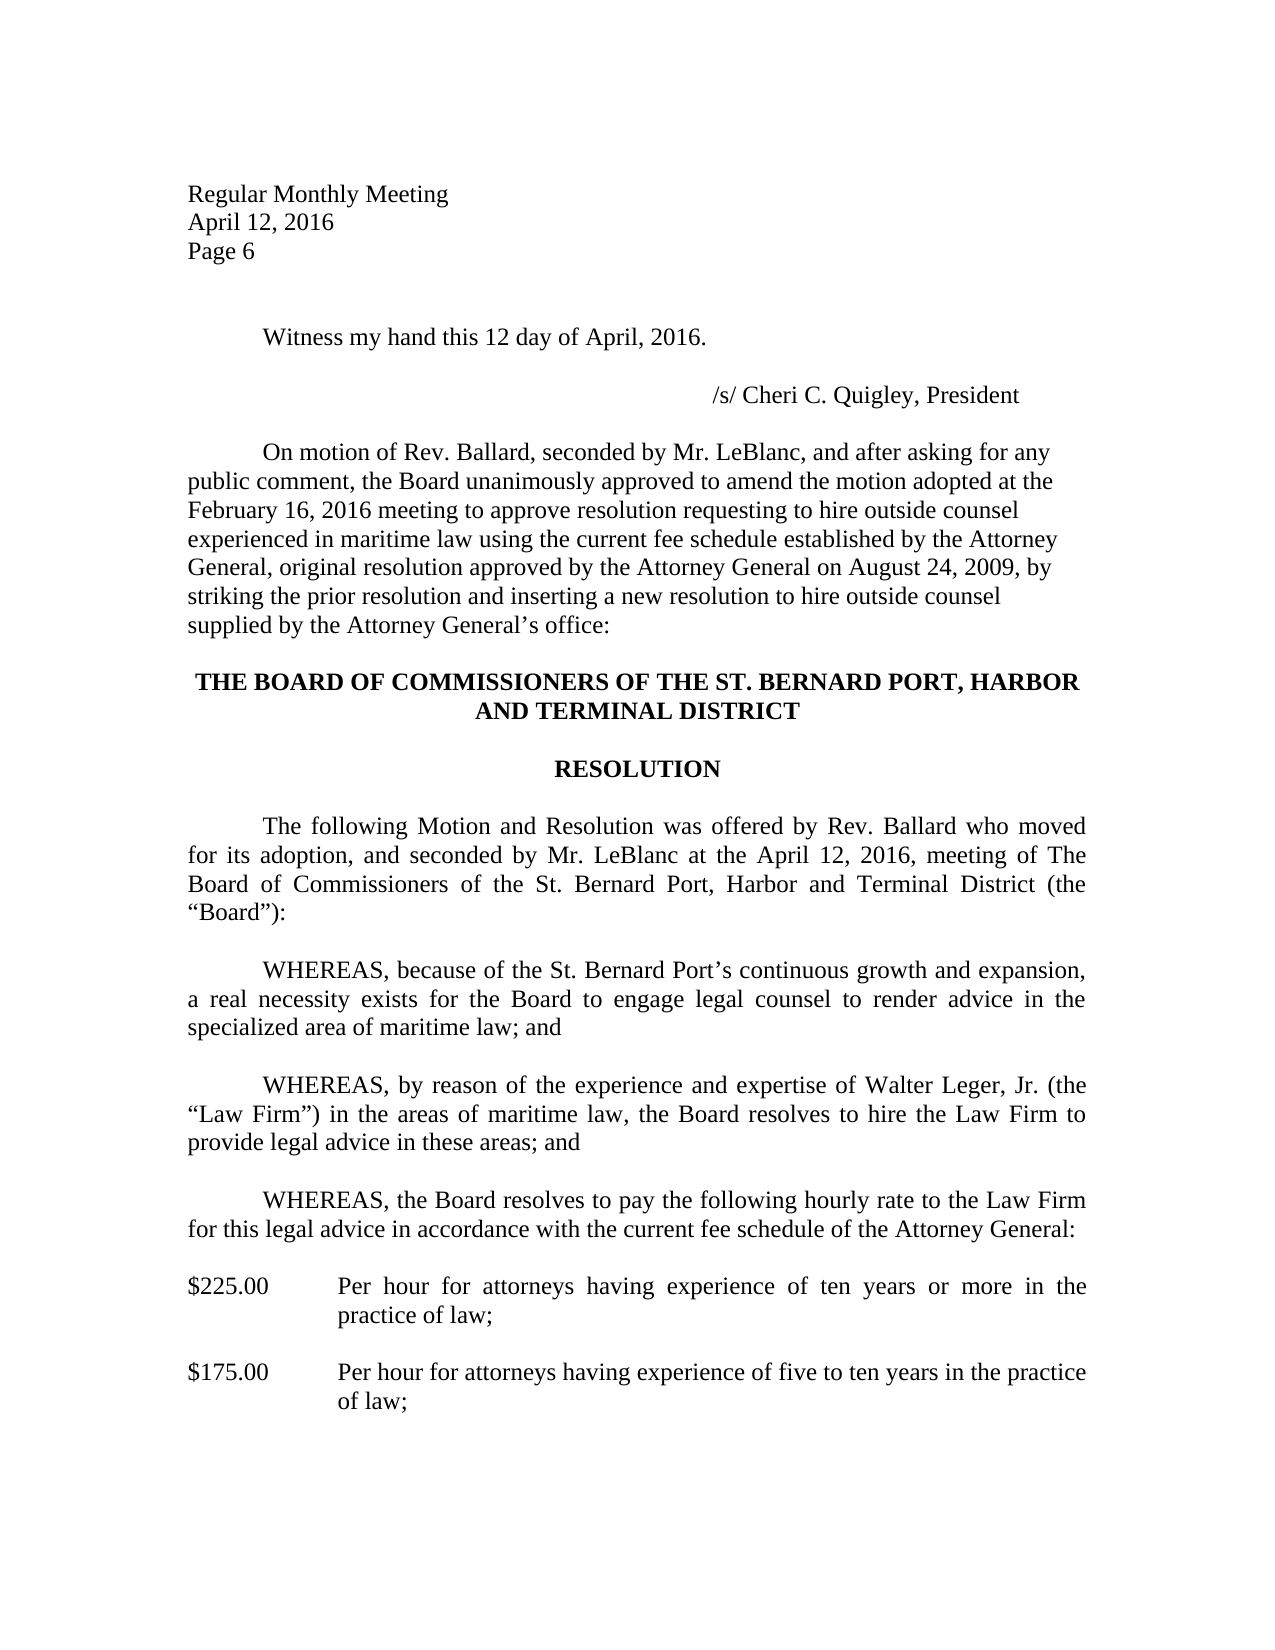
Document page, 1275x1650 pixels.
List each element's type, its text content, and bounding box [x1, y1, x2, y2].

text $175.00 Per hour for attorneys having experience of five to ten years in the practice of law; [187, 1357, 1087, 1415]
text WHEREAS, by reason of the experience and expertise of Walter Leger, Jr. (the “Law Firm”) in the areas of maritime law, the Board resolves to hire the Law Firm to provide legal advice in these areas; and [187, 1070, 1087, 1156]
text WHEREAS, because of the St. Bernard Port’s continuous growth and expansion, a real necessity exists for the Board to engage legal counsel to render advice in the specialized area of maritime law; and [187, 955, 1087, 1041]
text Regular Monthly Meeting [187, 179, 1087, 207]
text On motion of Rev. Ballard, seconded by Mr. LeBlanc, and after asking for any public comment, the Board unanimously approved to amend the motion adopted at the February 16, 2016 meeting to approve resolution requesting to hire outside counsel experienced in maritime law using the current fee schedule established by the Attorney General, original resolution approved by the Attorney General on August 24, 2009, by striking the prior resolution and inserting a new resolution to hire outside counsel supplied by the Attorney General’s office: [187, 437, 1087, 639]
text WHEREAS, the Board resolves to pay the following hourly rate to the Law Firm for this legal advice in accordance with the current fee schedule of the Attorney General: [187, 1185, 1087, 1242]
text /s/ Cheri C. Quigley, President [187, 380, 1087, 409]
text THE BOARD OF COMMISSIONERS OF THE ST. BERNARD PORT, HARBOR AND TERMINAL DISTRICT [187, 667, 1087, 725]
text $225.00 Per hour for attorneys having experience of ten years or more in the practice of law; [187, 1271, 1087, 1329]
text The following Motion and Resolution was offered by Rev. Ballard who moved for its adoption, and seconded by Mr. LeBlanc at the April 12, 2016, meeting of The Board of Commissioners of the St. Bernard Port, Harbor and Terminal District (the “Board”): [187, 811, 1087, 926]
text April 12, 2016 [187, 207, 1087, 236]
text RESOLUTION [187, 754, 1087, 782]
text Page 6 [187, 236, 1087, 265]
text Witness my hand this 12 day of April, 2016. [187, 322, 1087, 351]
